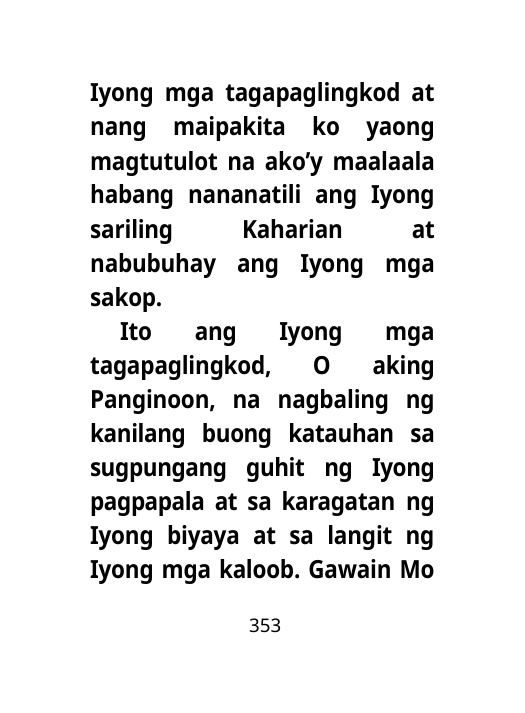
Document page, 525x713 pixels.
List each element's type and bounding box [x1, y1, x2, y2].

text [90, 75, 435, 313]
text [90, 313, 435, 586]
